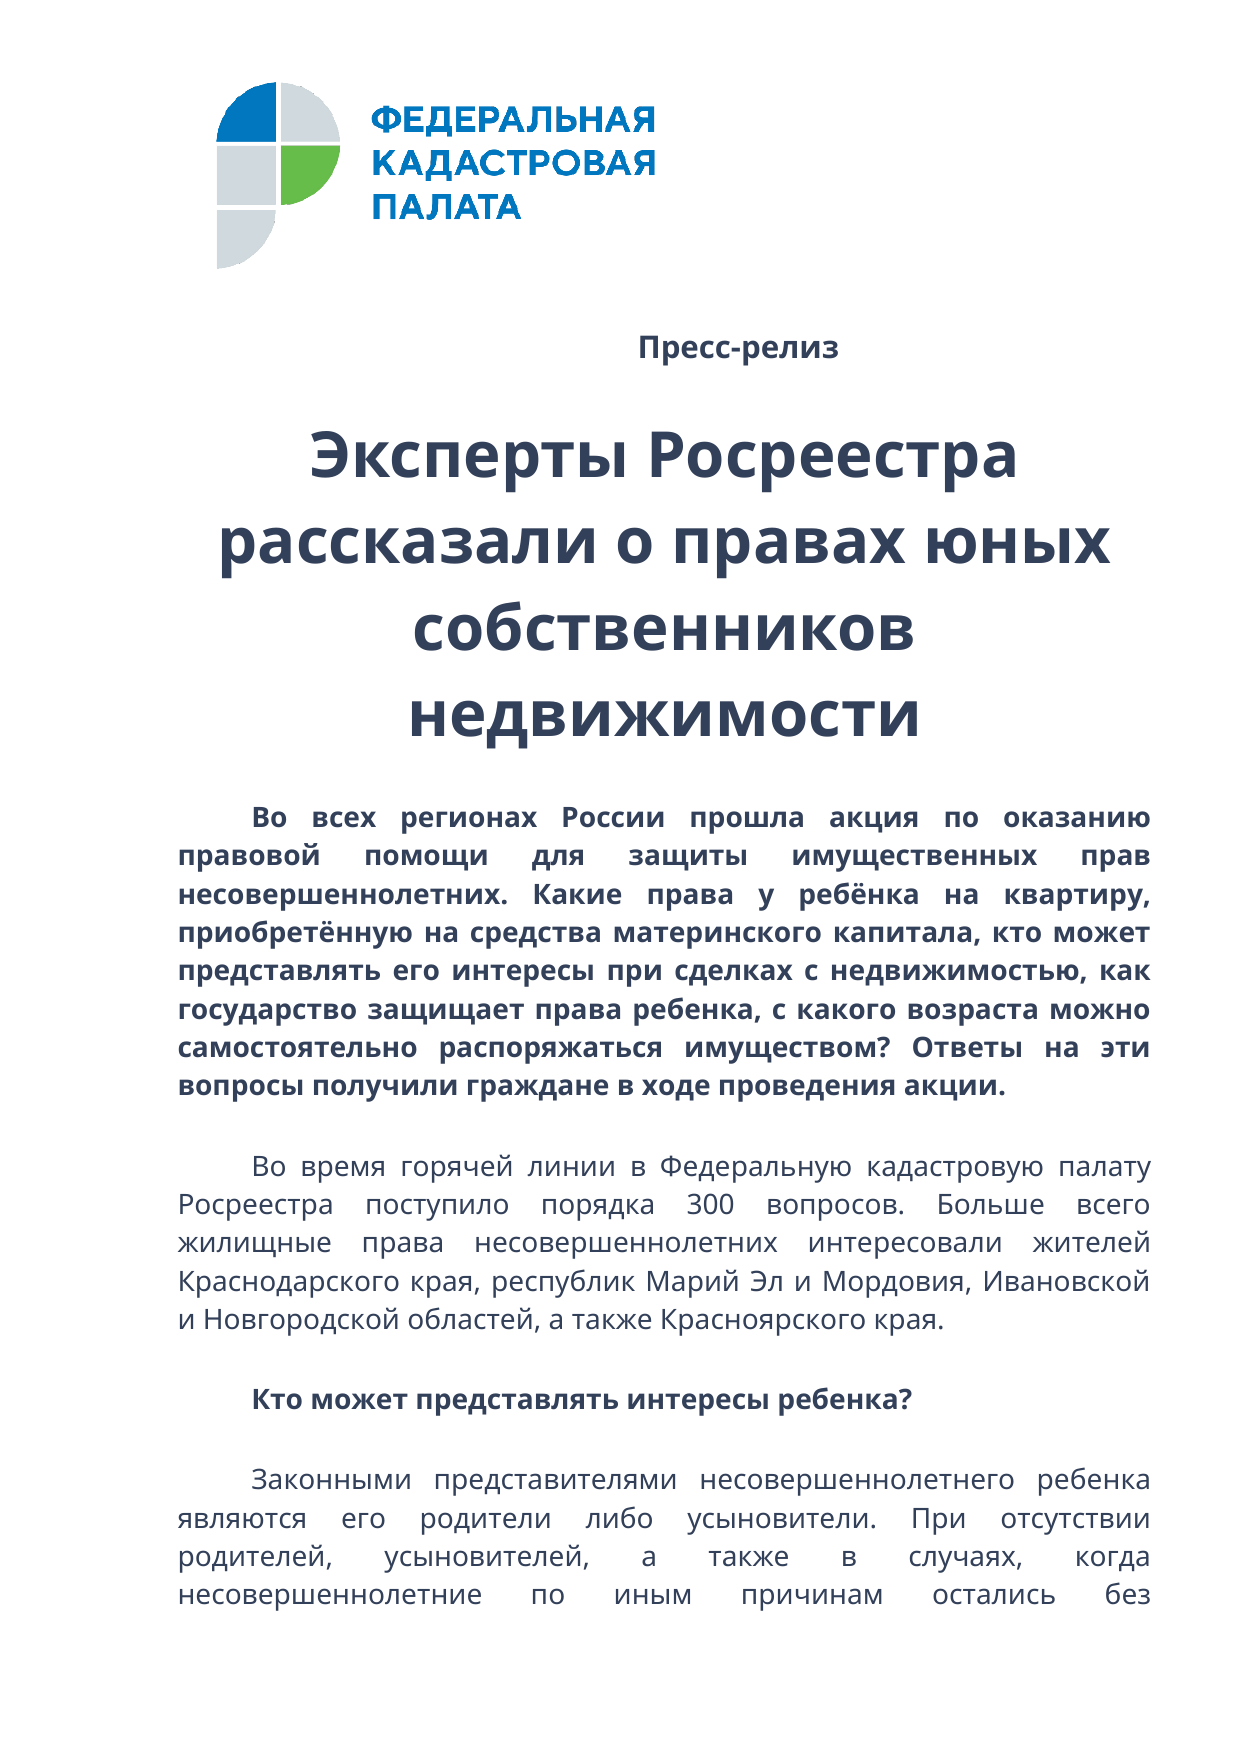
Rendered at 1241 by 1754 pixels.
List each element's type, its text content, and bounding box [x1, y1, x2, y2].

text Кто может представлять интересы ребенка? [177, 1379, 1152, 1418]
picture [177, 67, 703, 283]
text Во время горячей линии в Федеральную кадастровую палату Росреестра поступило порядка 300 вопросов. Больше всего жилищные права несовершеннолетних интересовали жителей Краснодарского края, республик Марий Эл и Мордовия, Ивановской и Новгородской областей, а также Красноярского края. [177, 1146, 1152, 1337]
text Эксперты Росреестра рассказали о правах юных собственников недвижимости [177, 409, 1152, 755]
text Во всех регионах России прошла акция по оказанию правовой помощи для защиты имущественных прав несовершеннолетних. Какие права у ребёнка на квартиру, приобретённую на средства материнского капитала, кто может представлять его интересы при сделках с недвижимостью, как государство защищает права ребенка, с какого возраста можно самостоятельно распоряжаться имуществом? Ответы на эти вопросы получили граждане в ходе проведения акции. [177, 797, 1152, 1104]
text Пресс-релиз [325, 247, 1152, 367]
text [177, 1459, 1152, 1613]
